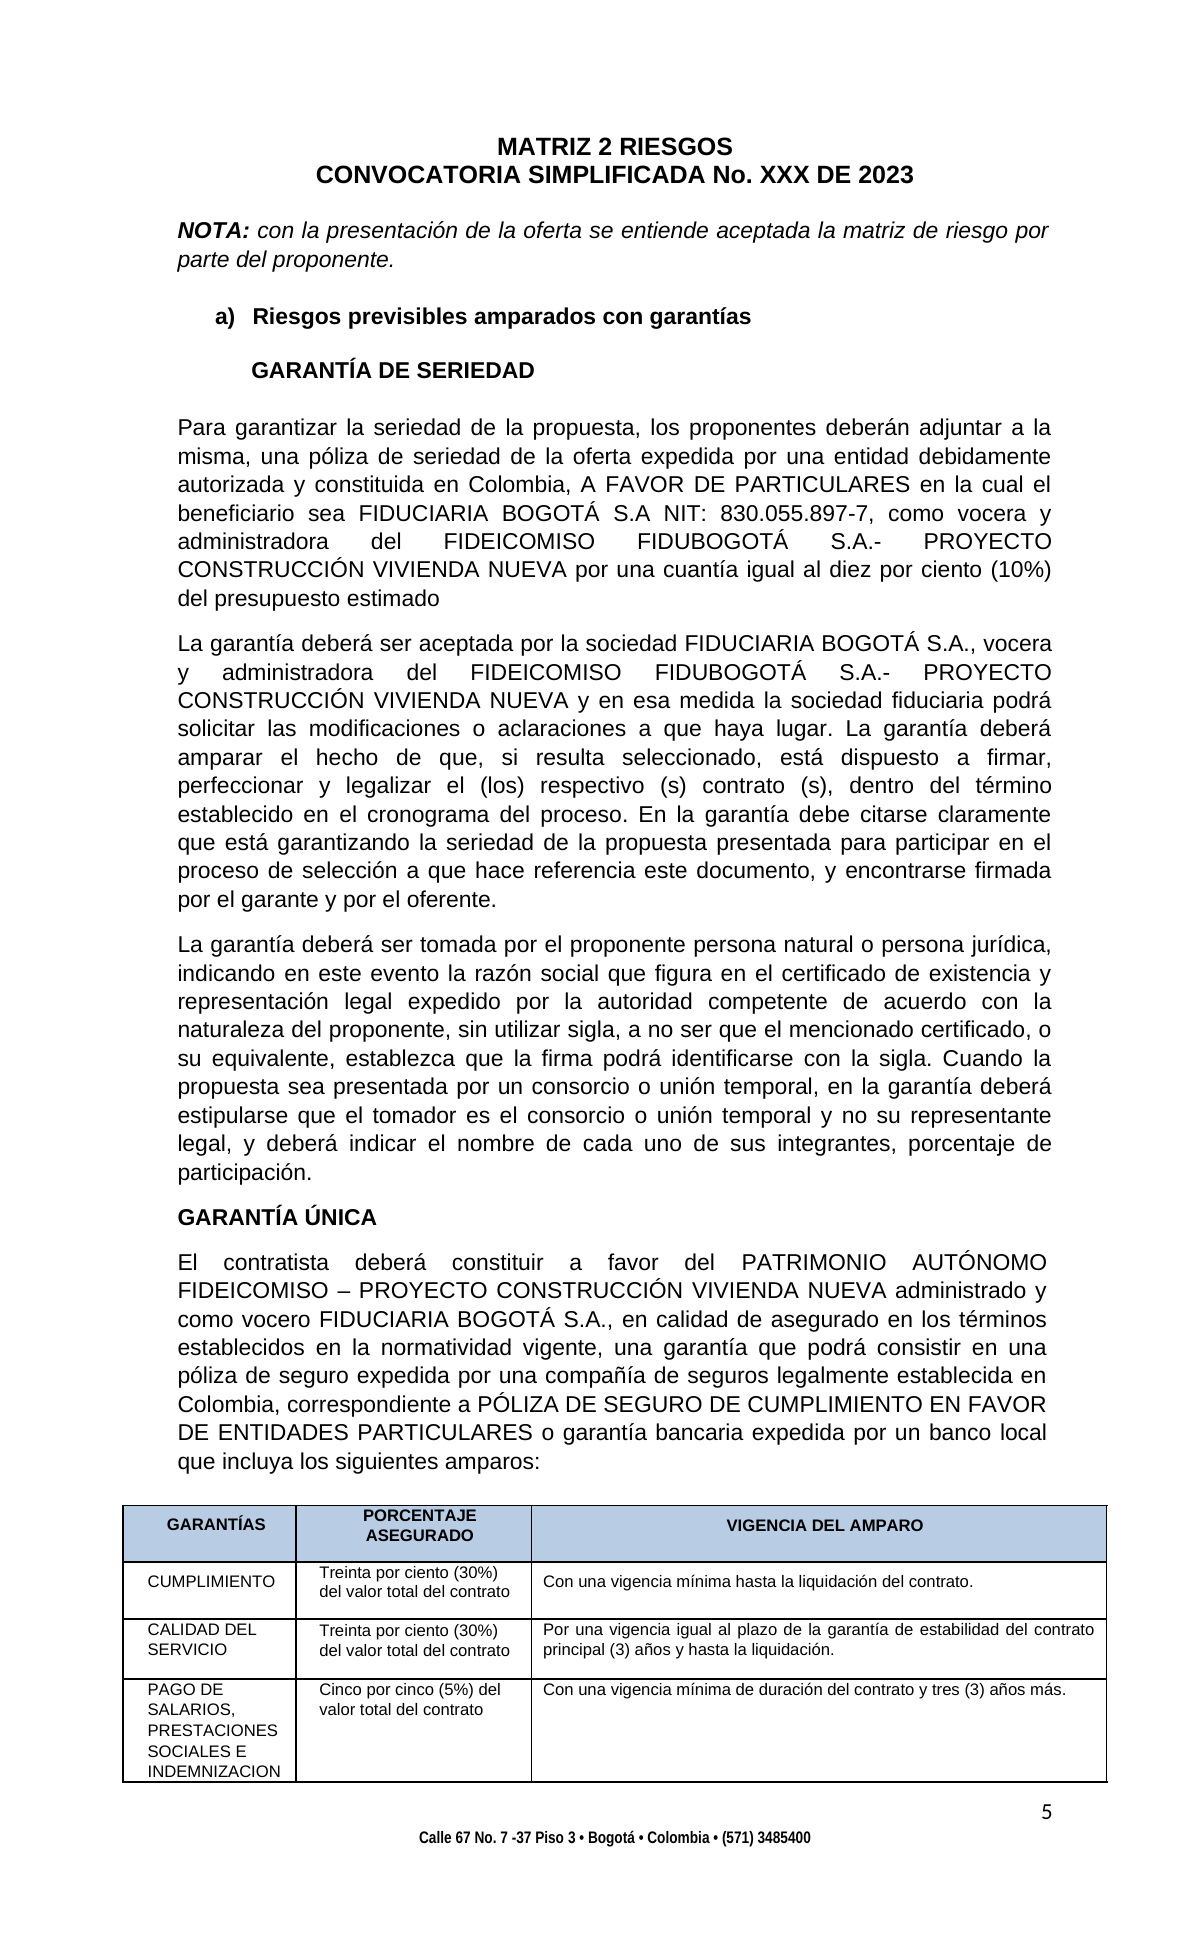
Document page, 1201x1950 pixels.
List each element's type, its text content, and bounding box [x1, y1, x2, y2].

table_cell Treinta por ciento (30%) del valor total del contrato [297, 1620, 531, 1678]
text El contratista deberá constituir a favor del PATRIMONIO AUTÓNOMO FIDEICOMISO – PROYECTO CONSTRUCCIÓN VIVIENDA NUEVA administrado y como vocero FIDUCIARIA BOGOTÁ S.A., en calidad de asegurado en los términos establecidos en la normatividad vigente, una garantía que podrá consistir en una póliza de seguro expedida por una compañía de seguros legalmente establecida en Colombia, correspondiente a PÓLIZA DE SEGURO DE CUMPLIMIENTO EN FAVOR DE ENTIDADES PARTICULARES o garantía bancaria expedida por un banco local que incluya los siguientes amparos: [177, 1303, 1047, 1474]
table_cell CUMPLIMIENTO [124, 1563, 295, 1618]
table_cell Por una vigencia igual al plazo de la garantía de estabilidad del contrato principal (3) años y hasta la liquidación. [532, 1620, 1106, 1678]
table_cell Con una vigencia mínima hasta la liquidación del contrato. [532, 1563, 1106, 1618]
table_header PORCENTAJE ASEGURADO [297, 1506, 531, 1561]
table_header GARANTÍAS [124, 1506, 295, 1561]
list Riesgos previsibles amparados con garantías [215, 303, 1052, 329]
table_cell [124, 1680, 295, 1781]
text GARANTÍA ÚNICA [177, 1204, 1052, 1230]
table_cell CALIDAD DEL SERVICIO [124, 1620, 295, 1678]
text Para garantizar la seriedad de la propuesta, los proponentes deberán adjuntar a la misma, una póliza de seriedad de la oferta expedida por una entidad debidamente autorizada y constituida en Colombia, A FAVOR DE PARTICULARES en la cual el beneficiario sea FIDUCIARIA BOGOTÁ S.A NIT: 830.055.897-7, como vocera y administradora del FIDEICOMISO FIDUBOGOTÁ S.A.- PROYECTO CONSTRUCCIÓN VIVIENDA NUEVA por una cuantía igual al diez por ciento (10%) del presupuesto estimado [177, 414, 1052, 611]
text NOTA: con la presentación de la oferta se entiende aceptada la matriz de riesgo por parte del proponente. [177, 217, 1052, 272]
table_cell Treinta por ciento (30%) del valor total del contrato [297, 1563, 531, 1618]
text La garantía deberá ser tomada por el proponente persona natural o persona jurídica, indicando en este evento la razón social que figura en el certificado de existencia y representación legal expedido por la autoridad competente de acuerdo con la naturaleza del proponente, sin utilizar sigla, a no ser que el mencionado certificado, o su equivalente, establezca que la firma podrá identificarse con la sigla. Cuando la propuesta sea presentada por un consorcio o unión temporal, en la garantía deberá estipularse que el tomador es el consorcio o unión temporal y no su representante legal, y deberá indicar el nombre de cada uno de sus integrantes, porcentaje de participación. [177, 931, 1052, 1185]
text GARANTÍA DE SERIEDAD [251, 357, 1052, 384]
text La garantía deberá ser aceptada por la sociedad FIDUCIARIA BOGOTÁ S.A., vocera y administradora del FIDEICOMISO FIDUBOGOTÁ S.A.- PROYECTO CONSTRUCCIÓN VIVIENDA NUEVA y en esa medida la sociedad fiduciaria podrá solicitar las modificaciones o aclaraciones a que haya lugar. La garantía deberá amparar el hecho de que, si resulta seleccionado, está dispuesto a firmar, perfeccionar y legalizar el (los) respectivo (s) contrato (s), dentro del término establecido en el cronograma del proceso. En la garantía debe citarse claramente que está garantizando la seriedad de la propuesta presentada para participar en el proceso de selección a que hace referencia este documento, y encontrarse firmada por el garante y por el oferente. [177, 630, 1052, 912]
table_header VIGENCIA DEL AMPARO [532, 1506, 1106, 1561]
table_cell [297, 1680, 531, 1781]
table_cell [532, 1680, 1106, 1781]
